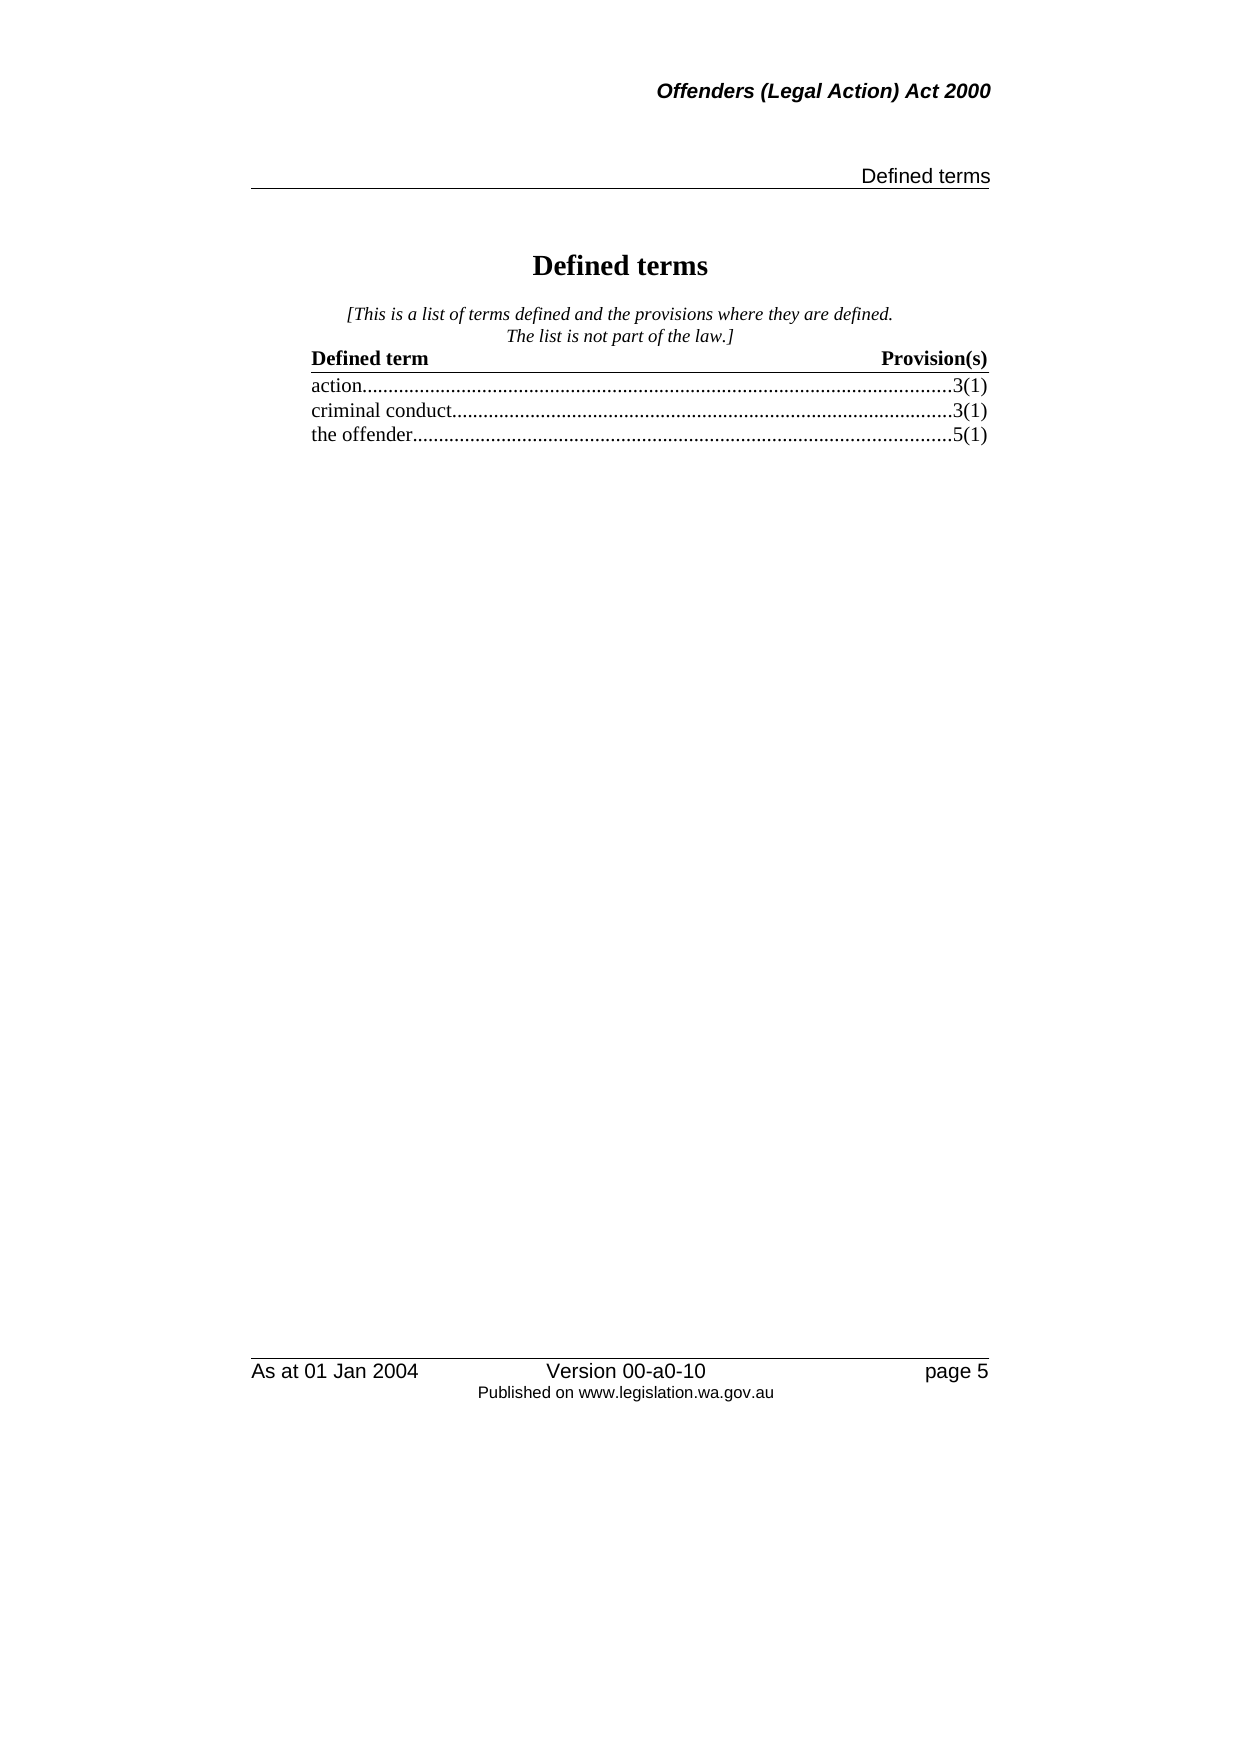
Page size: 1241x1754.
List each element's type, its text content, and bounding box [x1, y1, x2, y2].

subtitle Defined terms [251, 248, 989, 282]
text the offender 5(1) [311, 422, 929, 446]
text action 3(1) [311, 373, 929, 397]
text criminal conduct 3(1) [311, 397, 929, 422]
text Defined term Provision(s) [311, 346, 989, 372]
text [This is a list of terms defined and the provisions where they are defined. The list is not part of the law.] [339, 303, 901, 346]
